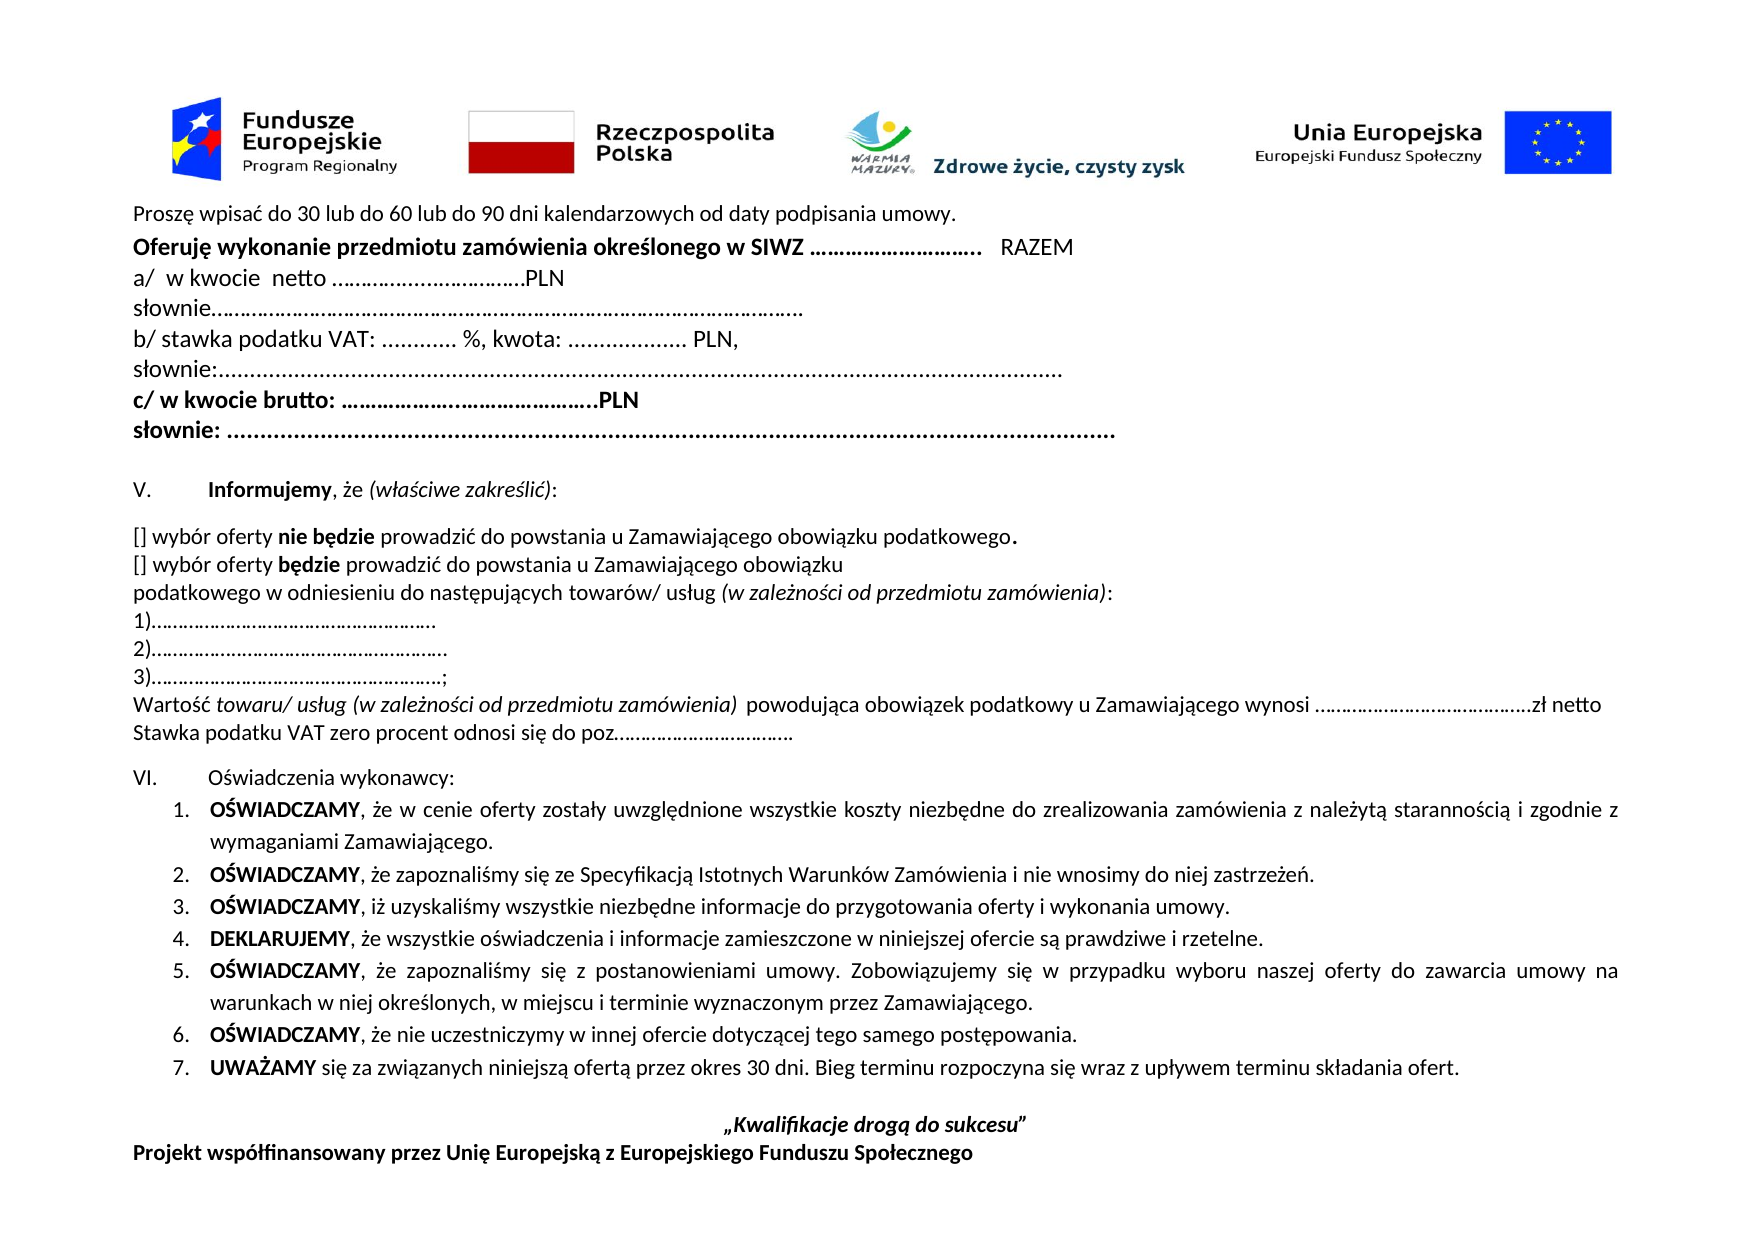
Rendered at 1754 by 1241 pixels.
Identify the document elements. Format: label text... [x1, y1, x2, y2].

text c/ w kwocie brutto: ………………..…………………..PLN [133, 384, 1621, 415]
text 3)……………………………………………….; [133, 662, 1621, 690]
text Oferuję wykonanie przedmiotu zamówienia określonego w SIWZ ……………………….. RAZEM [133, 232, 1621, 262]
list DEKLARUJEMY, że wszystkie oświadczenia i informacje zamieszczone w niniejszej ofercie są prawdziwe i rzetelne. [172, 924, 1621, 952]
list Proszę wpisać do 30 lub do 60 lub do 90 dni kalendarzowych od daty podpisania umowy. [133, 200, 1621, 227]
text słownie…………………………………………………………………………………………. [133, 293, 1621, 323]
list Oświadczenia wykonawcy: [133, 763, 1621, 791]
list OŚWIADCZAMY, iż uzyskaliśmy wszystkie niezbędne informacje do przygotowania oferty i wykonania umowy. [172, 892, 1621, 920]
list OŚWIADCZAMY, że w cenie oferty zostały uwzględnione wszystkie koszty niezbędne do zrealizowania zamówienia z należytą starannością i zgodnie z wymaganiami Zamawiającego. [172, 795, 1621, 856]
text 2)……………..………………………………… [133, 634, 1621, 662]
text Wartość towaru/ usług (w zależności od przedmiotu zamówienia) powodująca obowiązek podatkowy u Zamawiającego wynosi …………………………………..zł netto [133, 690, 1621, 718]
picture [132, 73, 1646, 200]
text podatkowego w odniesieniu do następujących towarów/ usług (w zależności od przedmiotu zamówienia): [133, 578, 1621, 606]
list OŚWIADCZAMY, że zapoznaliśmy się z postanowieniami umowy. Zobowiązujemy się w przypadku wyboru naszej oferty do zawarcia umowy na warunkach w niej określonych, w miejscu i terminie wyznaczonym przez Zamawiającego. [172, 956, 1621, 1016]
text 1)……………………………………………… [133, 606, 1621, 634]
text a/ w kwocie netto …………......……………PLN [133, 262, 1621, 293]
text Stawka podatku VAT zero procent odnosi się do poz……………………………. [133, 718, 1621, 746]
list UWAŻAMY się za związanych niniejszą ofertą przez okres 30 dni. Bieg terminu rozpoczyna się wraz z upływem terminu składania ofert. [172, 1053, 1621, 1081]
list OŚWIADCZAMY, że nie uczestniczymy w innej ofercie dotyczącej tego samego postępowania. [172, 1021, 1621, 1049]
list OŚWIADCZAMY, że zapoznaliśmy się ze Specyfikacją Istotnych Warunków Zamówienia i nie wnosimy do niej zastrzeżeń. [172, 860, 1621, 888]
text słownie: ..................................................................................................................................... [133, 415, 1621, 445]
text słownie:...................................................................................................................................... [133, 354, 1621, 384]
list Informujemy, że (właściwe zakreślić): [133, 475, 1621, 503]
text [] wybór oferty będzie prowadzić do powstania u Zamawiającego obowiązku [133, 550, 1621, 578]
text b/ stawka podatku VAT: ............ %, kwota: ................... PLN, [133, 323, 1621, 354]
text [] wybór oferty nie będzie prowadzić do powstania u Zamawiającego obowiązku podatkowego. [133, 522, 1621, 550]
